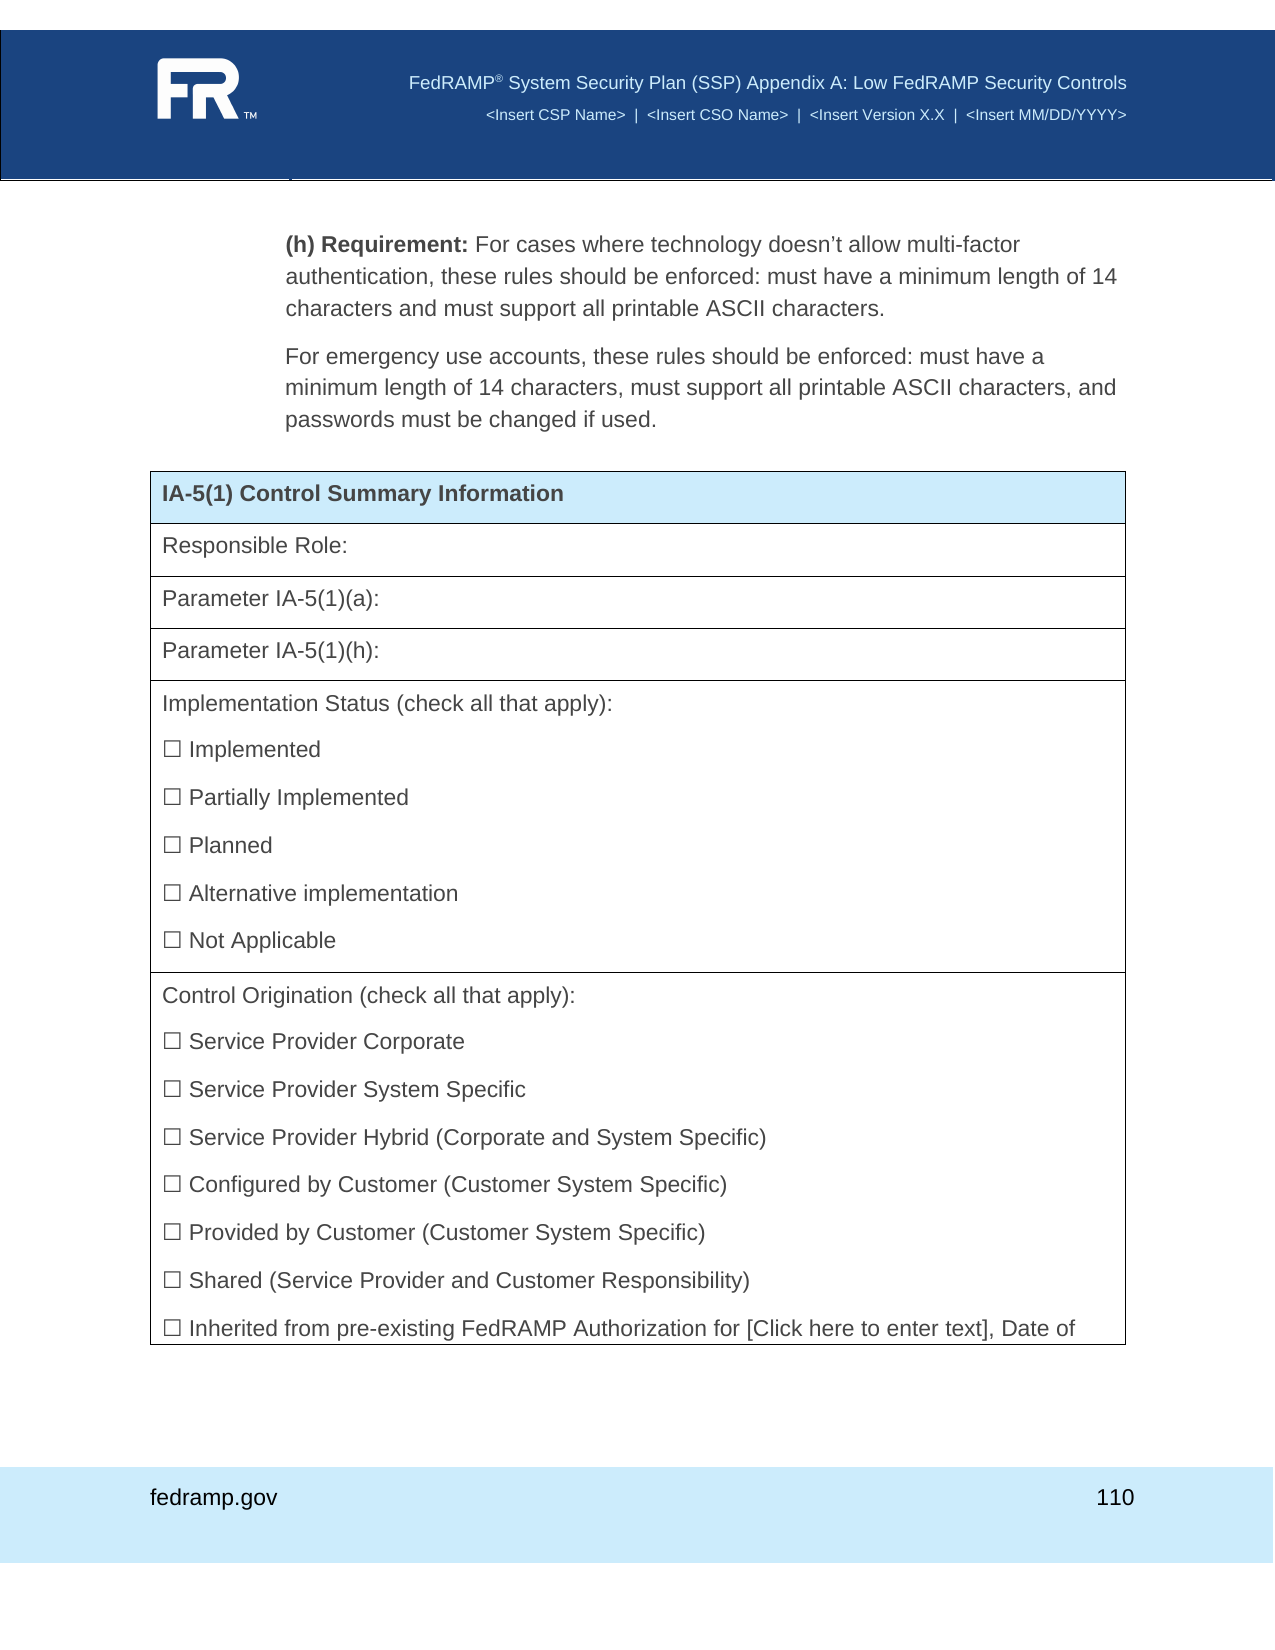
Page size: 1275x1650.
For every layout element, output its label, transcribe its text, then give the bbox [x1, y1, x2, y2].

picture [157, 58, 257, 119]
table_cell Parameter IA-5(1)(a): [151, 577, 1125, 628]
text For emergency use accounts, these rules should be enforced: must have a minimum length of 14 characters, must support all printable ASCII characters, and passwords must be changed if used. [150, 343, 1125, 432]
text (h) Requirement: For cases where technology doesn’t allow multi-factor authentication, these rules should be enforced: must have a minimum length of 14 characters and must support all printable ASCII characters. [150, 231, 1125, 321]
table_cell Responsible Role: [151, 524, 1125, 576]
table_cell Parameter IA-5(1)(h): [151, 629, 1125, 680]
table_cell Implementation Status (check all that apply): Implemented Partially Implemented Planned Alternative implementation Not Applicable [151, 681, 1125, 972]
table_header IA-5(1) Control Summary Information [151, 472, 1125, 523]
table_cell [151, 973, 1125, 1343]
